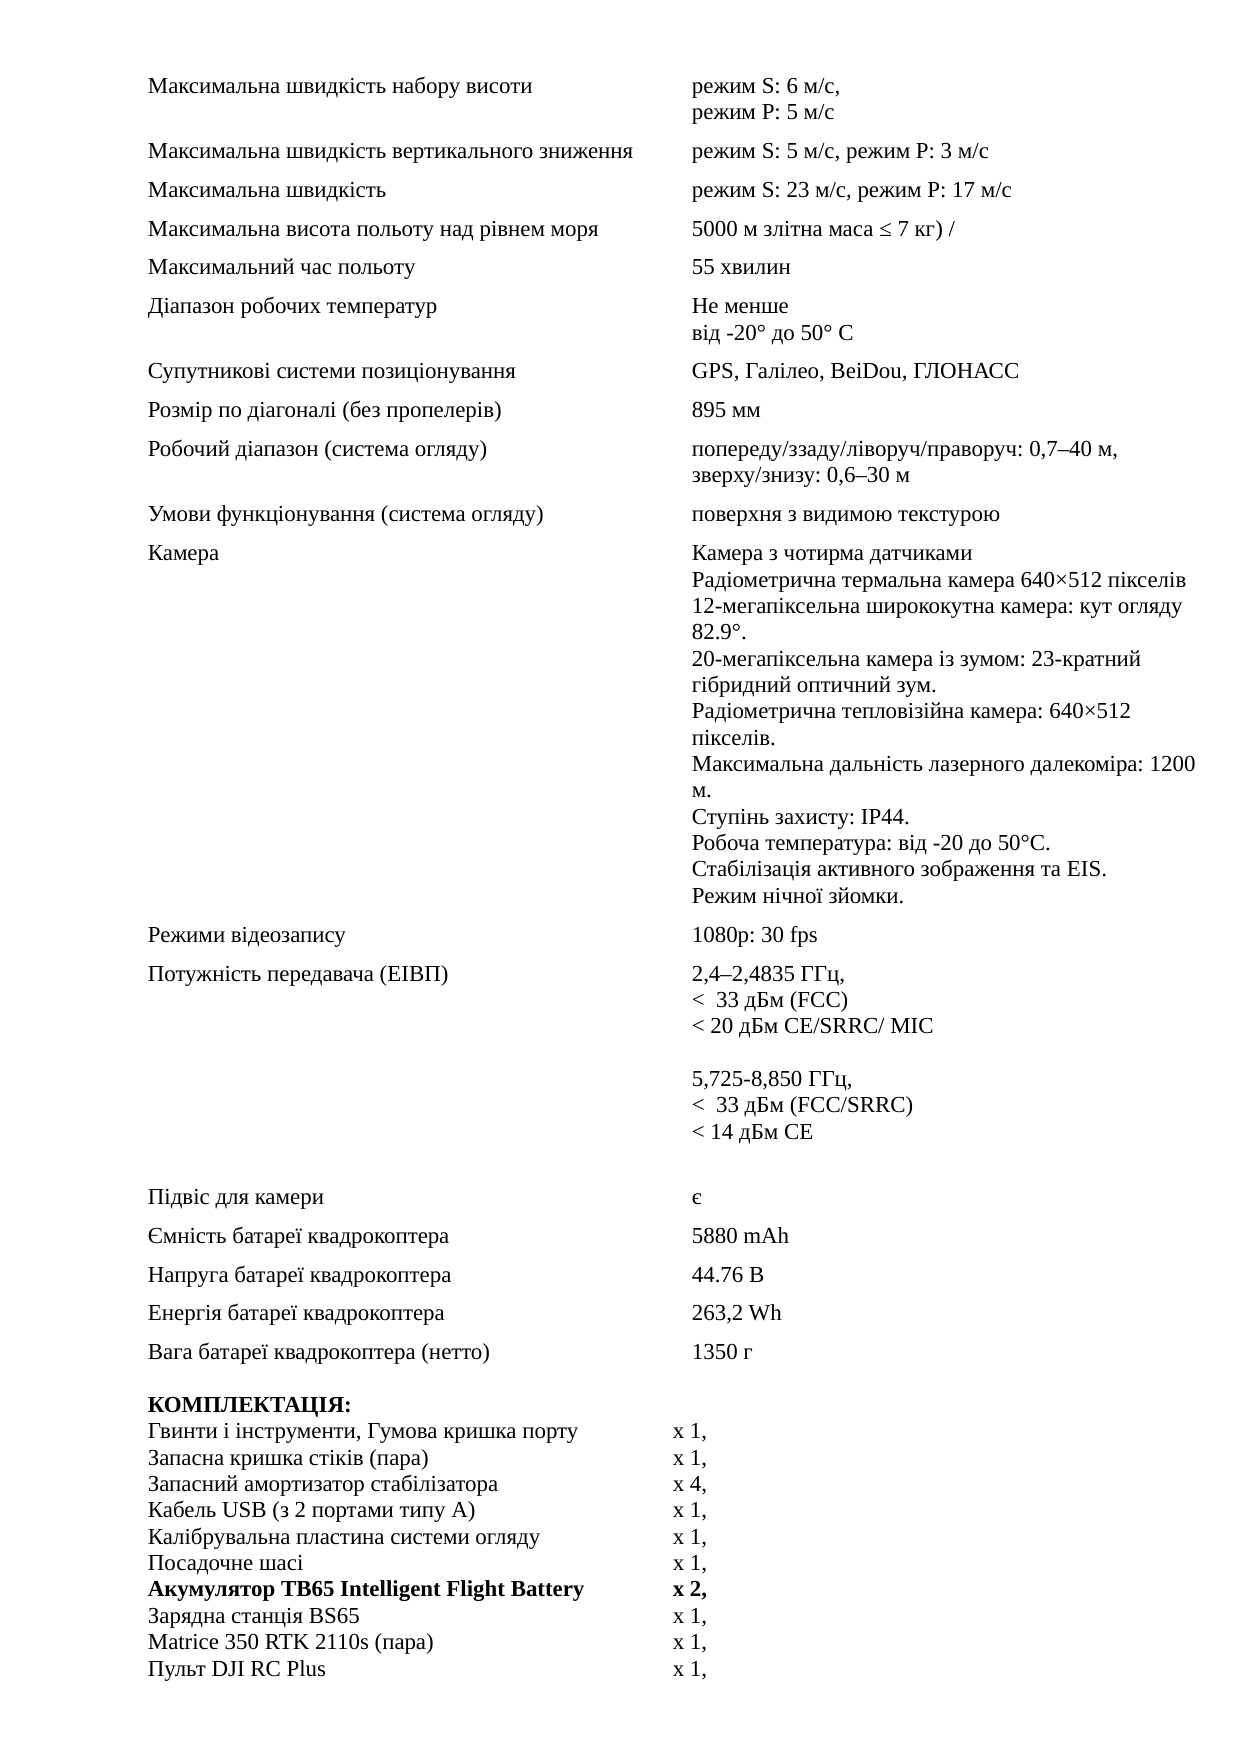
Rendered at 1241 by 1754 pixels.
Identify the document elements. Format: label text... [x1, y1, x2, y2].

table_cell режим S: 6 м/с, режим P: 5 м/с [668, 59, 1211, 124]
table_cell режим S: 23 м/с, режим P: 17 м/с [668, 163, 1211, 202]
table_cell Підвіс для камери [148, 1170, 668, 1209]
table_cell Умови функціонування (система огляду) [148, 488, 668, 527]
table_cell 5000 м злітна маса ≤ 7 кг) / [668, 202, 1211, 241]
table_cell Максимальна швидкість вертикального зниження [148, 124, 668, 163]
table_cell Потужність передавача (ЕІВП) [148, 947, 668, 1170]
text Акумулятор TB65 Intelligent Flight Battery х 2, [148, 1576, 1181, 1602]
table_cell Максимальний час польоту [148, 241, 668, 280]
table_cell Енергія батареї квадрокоптера [148, 1287, 668, 1326]
table_cell 1080р: 30 fps [668, 908, 1211, 947]
text Гвинти і інструменти, Гумова кришка порту х 1, [148, 1417, 1181, 1444]
text Matrice 350 RTK 2110s (пара) x 1, [148, 1628, 1181, 1654]
table_cell Максимальна висота польоту над рівнем моря [148, 202, 668, 241]
table_cell є [668, 1170, 1211, 1209]
table_cell Камера з чотирма датчиками Радіометрична термальна камера 640×512 пікселів 12-мегапіксельна ширококутна камера: кут огляду 82.9°. 20-мегапіксельна камера із зумом: 23-кратний гібридний оптичний зум. Радіометрична тепловізійна камера: 640×512 пікселів. Максимальна дальність лазерного далекоміра: 1200 м. Ступінь захисту: IP44. Робоча температура: від -20 до 50°C. Стабілізація активного зображення та EIS. Режим нічної зйомки. [668, 527, 1211, 908]
table_cell Розмір по діагоналі (без пропелерів) [148, 384, 668, 423]
table_cell Діапазон робочих температур [148, 280, 668, 345]
table_cell 263,2 Wh [668, 1287, 1211, 1326]
table_cell 44.76 В [668, 1248, 1211, 1287]
text Запасний амортизатор стабілізатора х 4, [148, 1470, 1181, 1496]
table_cell 2,4–2,4835 ГГц, < 33 дБм (FCC) < 20 дБм CE/SRRC/ МIC 5,725-8,850 ГГц, < 33 дБм (FCC/SRRC) < 14 дБм CE [668, 947, 1211, 1170]
text Калібрувальна пластина системи огляду х 1, [148, 1523, 1181, 1549]
text Зарядна станція BS65 х 1, [148, 1602, 1181, 1628]
table_cell Режими відеозапису [148, 908, 668, 947]
table_cell Максимальна швидкість набору висоти [148, 59, 668, 124]
text Кабель USB (з 2 портами типу А) х 1, [148, 1496, 1181, 1523]
table_cell Ємність батареї квадрокоптера [148, 1209, 668, 1248]
text Посадочне шасі х 1, [148, 1549, 1181, 1576]
table_cell поверхня з видимою текстурою [668, 488, 1211, 527]
text Пульт DJI RC Plus х 1, [148, 1654, 1181, 1681]
table_cell режим S: 5 м/с, режим P: 3 м/с [668, 124, 1211, 163]
text КОМПЛЕКТАЦІЯ: [148, 1391, 1181, 1417]
table_cell 1350 г [668, 1326, 1211, 1365]
table_cell 895 мм [668, 384, 1211, 423]
table_cell Супутникові системи позиціонування [148, 345, 668, 384]
table_cell 55 хвилин [668, 241, 1211, 280]
table_cell Напруга батареї квадрокоптера [148, 1248, 668, 1287]
table_cell Вага батареї квадрокоптера (нетто) [148, 1326, 668, 1365]
text Запасна кришка стіків (пара) х 1, [148, 1444, 1181, 1470]
table_cell попереду/ззаду/ліворуч/праворуч: 0,7–40 м, зверху/знизу: 0,6–30 м [668, 423, 1211, 488]
table_cell GPS, Галілео, BeiDou, ГЛОНАСС [668, 345, 1211, 384]
table_cell Максимальна швидкість [148, 163, 668, 202]
table_cell Камера [148, 527, 668, 908]
table_cell 5880 mAh [668, 1209, 1211, 1248]
table_cell Робочий діапазон (система огляду) [148, 423, 668, 488]
table_cell Не менше від -20° до 50° C [668, 280, 1211, 345]
